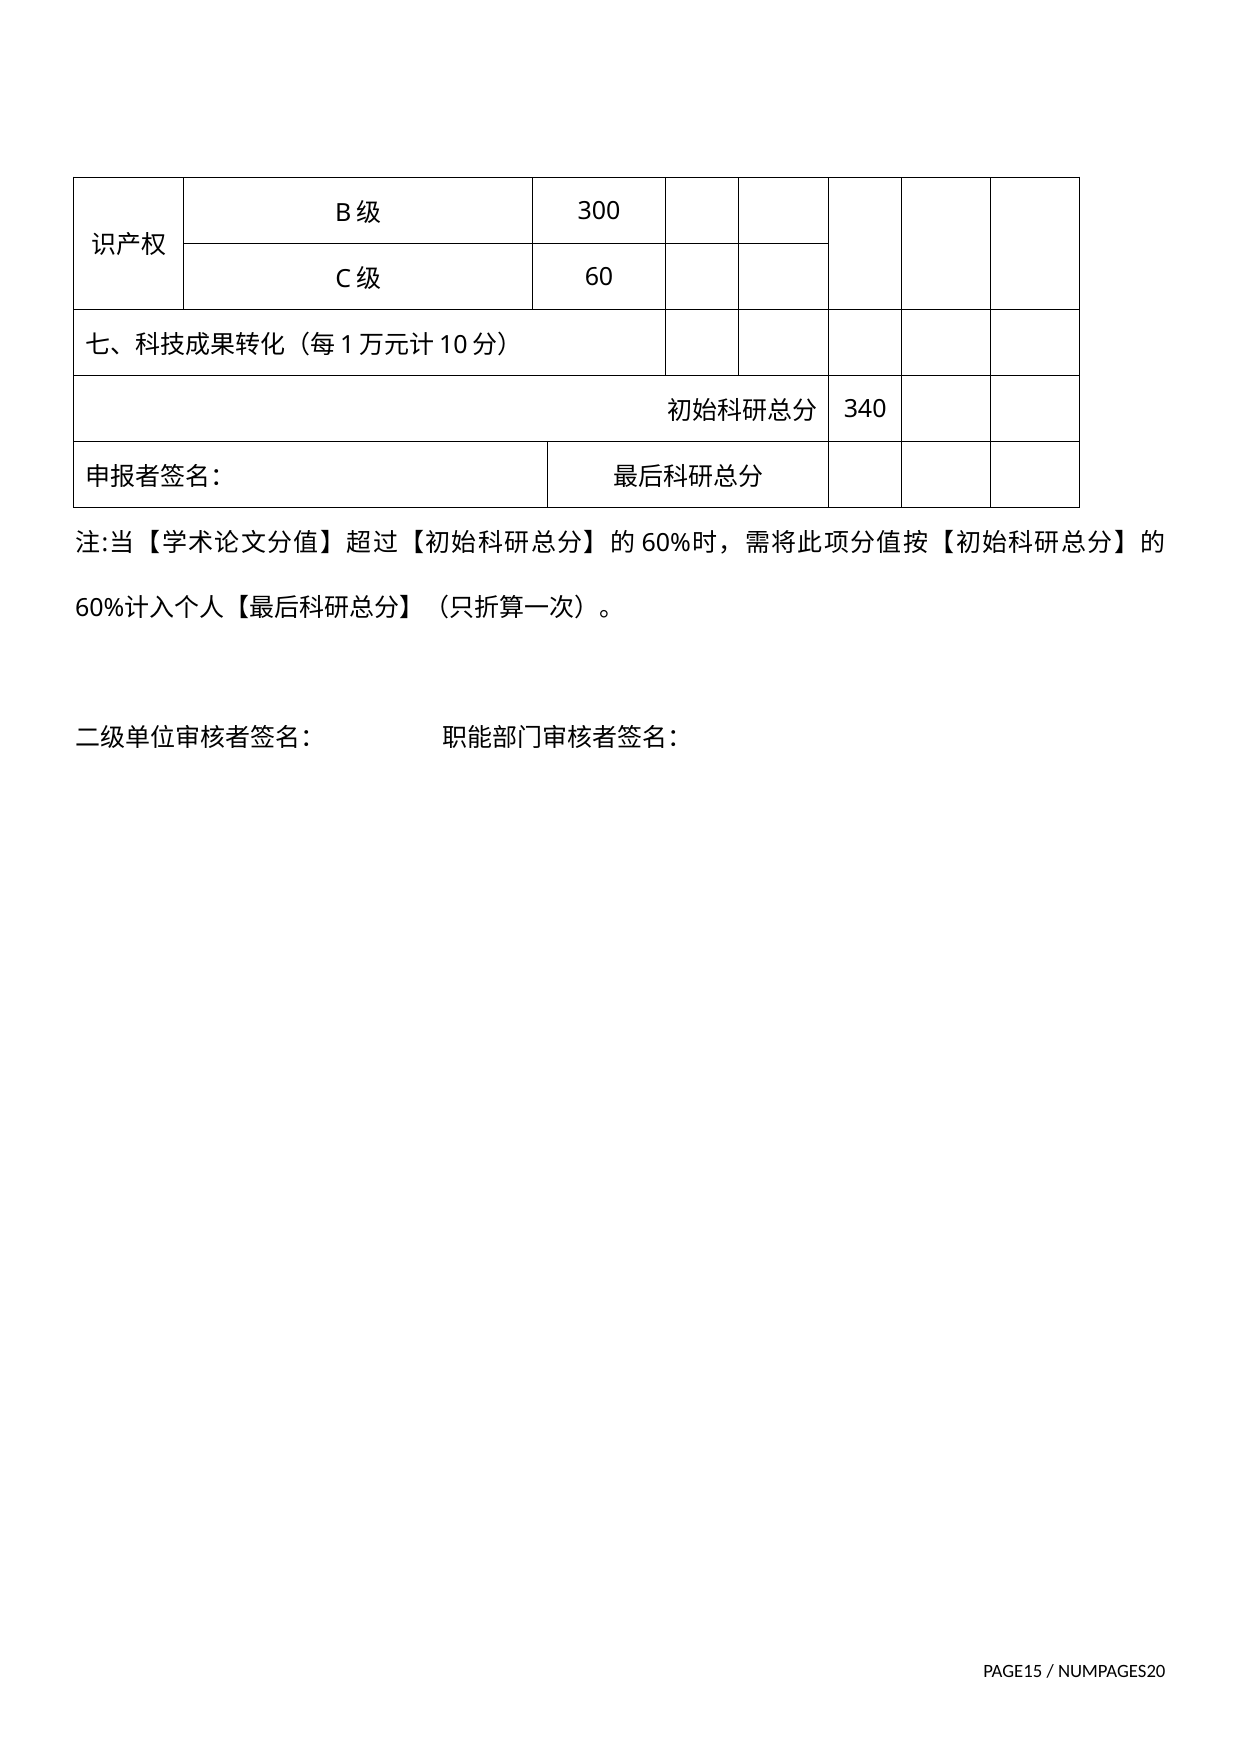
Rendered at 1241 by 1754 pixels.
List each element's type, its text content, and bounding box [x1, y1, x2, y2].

table_cell B级 [184, 178, 532, 243]
table_cell [829, 442, 901, 507]
table_cell [902, 376, 990, 441]
table_cell [991, 442, 1079, 507]
table_cell [739, 178, 828, 243]
table_cell [829, 310, 901, 375]
text 注:当【学术论文分值】超过【初始科研总分】的60%时，需将此项分值按【初始科研总分】的60%计入个人【最后科研总分】（只折算一次）。 [75, 508, 1165, 638]
table_cell C级 [184, 244, 532, 309]
table_cell 初始科研总分 [74, 376, 828, 441]
table_cell 300 [533, 178, 665, 243]
table_cell [666, 244, 738, 309]
table_cell 申报者签名： [74, 442, 547, 507]
table_cell [666, 310, 738, 375]
table_cell 最后科研总分 [548, 442, 828, 507]
table_cell [739, 310, 828, 375]
table_cell [991, 310, 1079, 375]
table_cell [991, 178, 1079, 309]
table_cell [739, 244, 828, 309]
table_cell [991, 376, 1079, 441]
table_cell 六、知识产权 [74, 178, 183, 309]
table_cell 340 [829, 376, 901, 441]
table_cell [902, 310, 990, 375]
table_cell 七、科技成果转化（每1万元计10分） [74, 310, 665, 375]
table_cell [902, 442, 990, 507]
table_cell 60 [533, 244, 665, 309]
text 二级单位审核者签名： 职能部门审核者签名： [75, 703, 1165, 768]
table_cell [829, 178, 901, 309]
table_cell [666, 178, 738, 243]
table_cell [902, 178, 990, 309]
